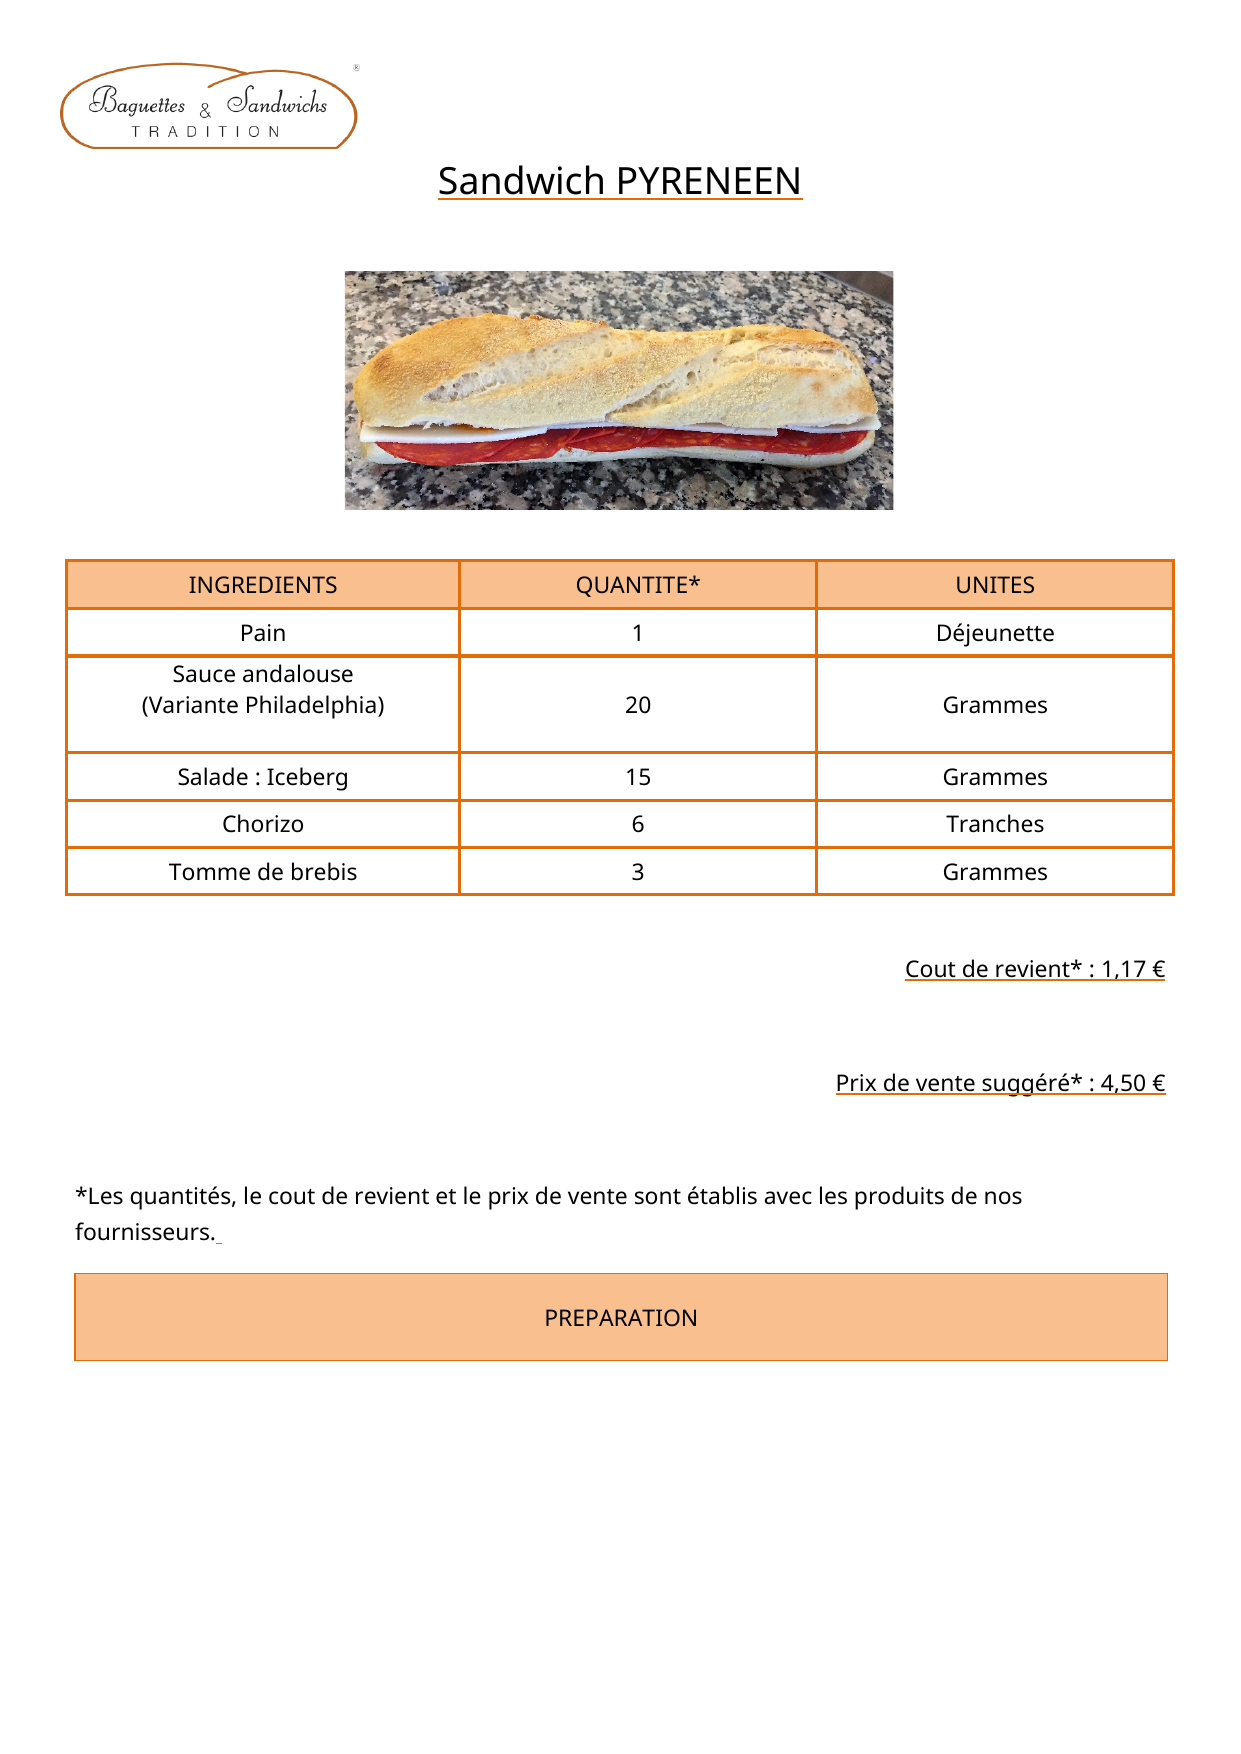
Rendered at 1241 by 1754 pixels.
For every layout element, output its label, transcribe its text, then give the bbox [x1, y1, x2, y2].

table_cell 3 [461, 849, 815, 893]
table_cell 6 [461, 802, 815, 846]
table_header UNITES [818, 562, 1172, 607]
table_cell Pain [68, 610, 458, 654]
table_cell Tomme de brebis [68, 849, 458, 893]
table_cell 20 [461, 658, 815, 751]
table_cell Déjeunette [818, 610, 1172, 654]
table_cell 1 [461, 610, 815, 654]
picture [59, 62, 360, 149]
table_cell Grammes [818, 754, 1172, 798]
table_cell Chorizo [68, 802, 458, 846]
text Sandwich PYRENEEN [75, 154, 1165, 206]
table_cell Grammes [818, 658, 1172, 751]
text *Les quantités, le cout de revient et le prix de vente sont établis avec les produits de nos fournisseurs. [75, 1180, 1165, 1247]
table_header INGREDIENTS [68, 562, 458, 607]
table_cell Salade : Iceberg [68, 754, 458, 798]
table_header QUANTITE* [461, 562, 815, 607]
table_cell Grammes [818, 849, 1172, 893]
text Cout de revient* : 1,17 € [75, 953, 1165, 984]
table_header PREPARATION [76, 1274, 1167, 1360]
picture [343, 271, 893, 509]
table_cell Sauce andalouse (Variante Philadelphia) [68, 658, 458, 751]
text Prix de vente suggéré* : 4,50 € [75, 1067, 1165, 1098]
table_cell 15 [461, 754, 815, 798]
table_cell Tranches [818, 802, 1172, 846]
